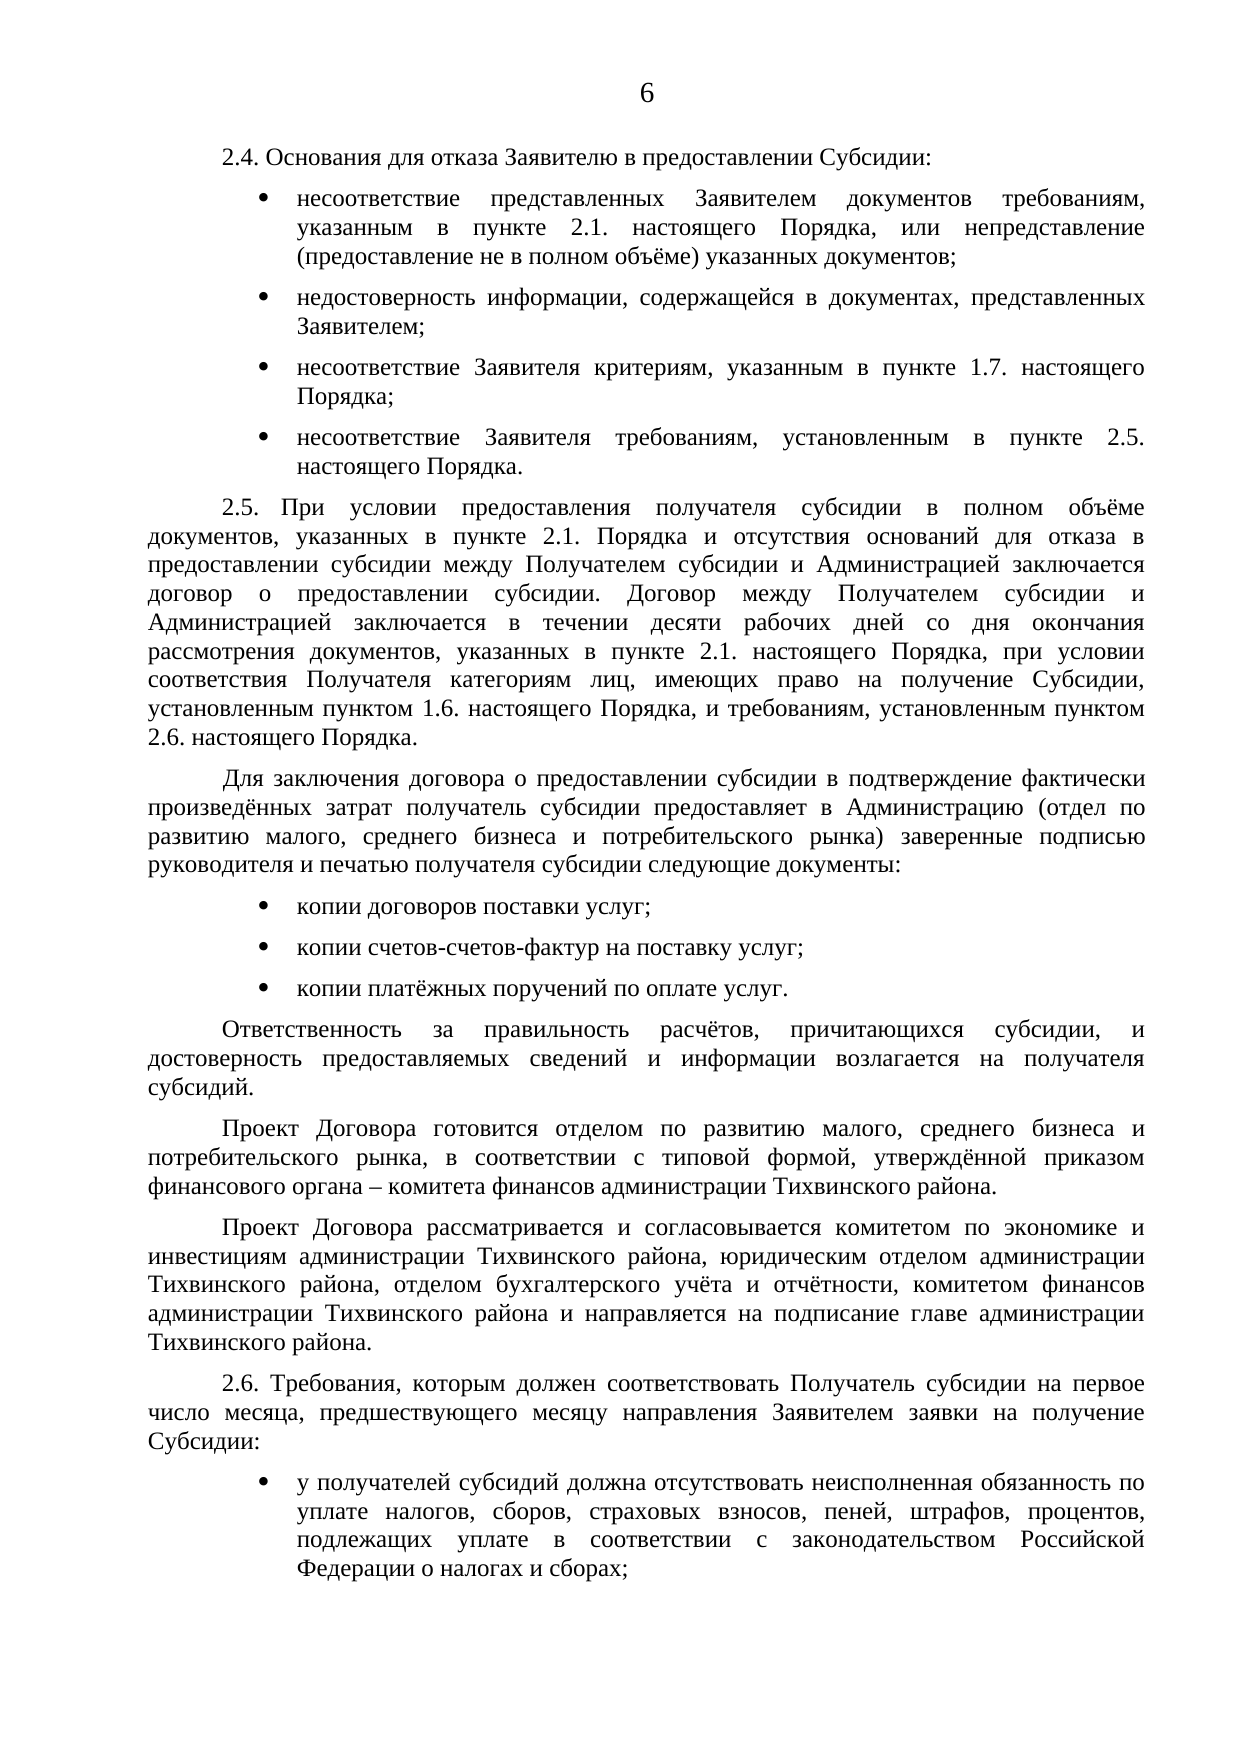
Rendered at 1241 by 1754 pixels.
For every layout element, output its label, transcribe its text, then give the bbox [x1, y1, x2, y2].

text 2.6. Требования, которым должен соответствовать Получатель субсидии на первое число месяца, предшествующего месяцу направления Заявителем заявки на получение Субсидии: [148, 1368, 1146, 1454]
list копии счетов-счетов-фактур на поставку услуг; [259, 932, 1146, 961]
list несоответствие Заявителя требованиям, установленным в пункте 2.5. настоящего Порядка. [259, 422, 1146, 479]
text Проект Договора рассматривается и согласовывается комитетом по экономике и инвестициям администрации Тихвинского района, юридическим отделом администрации Тихвинского района, отделом бухгалтерского учёта и отчётности, комитетом финансов администрации Тихвинского района и направляется на подписание главе администрации Тихвинского района. [148, 1212, 1146, 1356]
list несоответствие представленных Заявителем документов требованиям, указанным в пункте 2.1. настоящего Порядка, или непредставление (предоставление не в полном объёме) указанных документов; [259, 183, 1146, 269]
text 2.5. При условии предоставления получателя субсидии в полном объёме документов, указанных в пункте 2.1. Порядка и отсутствия оснований для отказа в предоставлении субсидии между Получателем субсидии и Администрацией заключается договор о предоставлении субсидии. Договор между Получателем субсидии и Администрацией заключается в течении десяти рабочих дней со дня окончания рассмотрения документов, указанных в пункте 2.1. настоящего Порядка, при условии соответствия Получателя категориям лиц, имеющих право на получение Субсидии, установленным пунктом 1.6. настоящего Порядка, и требованиям, установленным пунктом 2.6. настоящего Порядка. [148, 492, 1146, 751]
list несоответствие Заявителя критериям, указанным в пункте 1.7. настоящего Порядка; [259, 352, 1146, 409]
text Для заключения договора о предоставлении субсидии в подтверждение фактически произведённых затрат получатель субсидии предоставляет в Администрацию (отдел по развитию малого, среднего бизнеса и потребительского рынка) заверенные подписью руководителя и печатью получателя субсидии следующие документы: [148, 763, 1146, 878]
list копии договоров поставки услуг; [259, 891, 1146, 919]
text Проект Договора готовится отделом по развитию малого, среднего бизнеса и потребительского рынка, в соответствии с типовой формой, утверждённой приказом финансового органа – комитета финансов администрации Тихвинского района. [148, 1113, 1146, 1199]
list у получателей субсидий должна отсутствовать неисполненная обязанность по уплате налогов, сборов, страховых взносов, пеней, штрафов, процентов, подлежащих уплате в соответствии с законодательством Российской Федерации о налогах и сборах; [259, 1467, 1146, 1582]
list копии платёжных поручений по оплате услуг. [259, 973, 1146, 1002]
text 2.4. Основания для отказа Заявителю в предоставлении Субсидии: [148, 142, 1146, 171]
list недостоверность информации, содержащейся в документах, представленных Заявителем; [259, 282, 1146, 339]
text Ответственность за правильность расчётов, причитающихся субсидии, и достоверность предоставляемых сведений и информации возлагается на получателя субсидий. [148, 1014, 1146, 1101]
